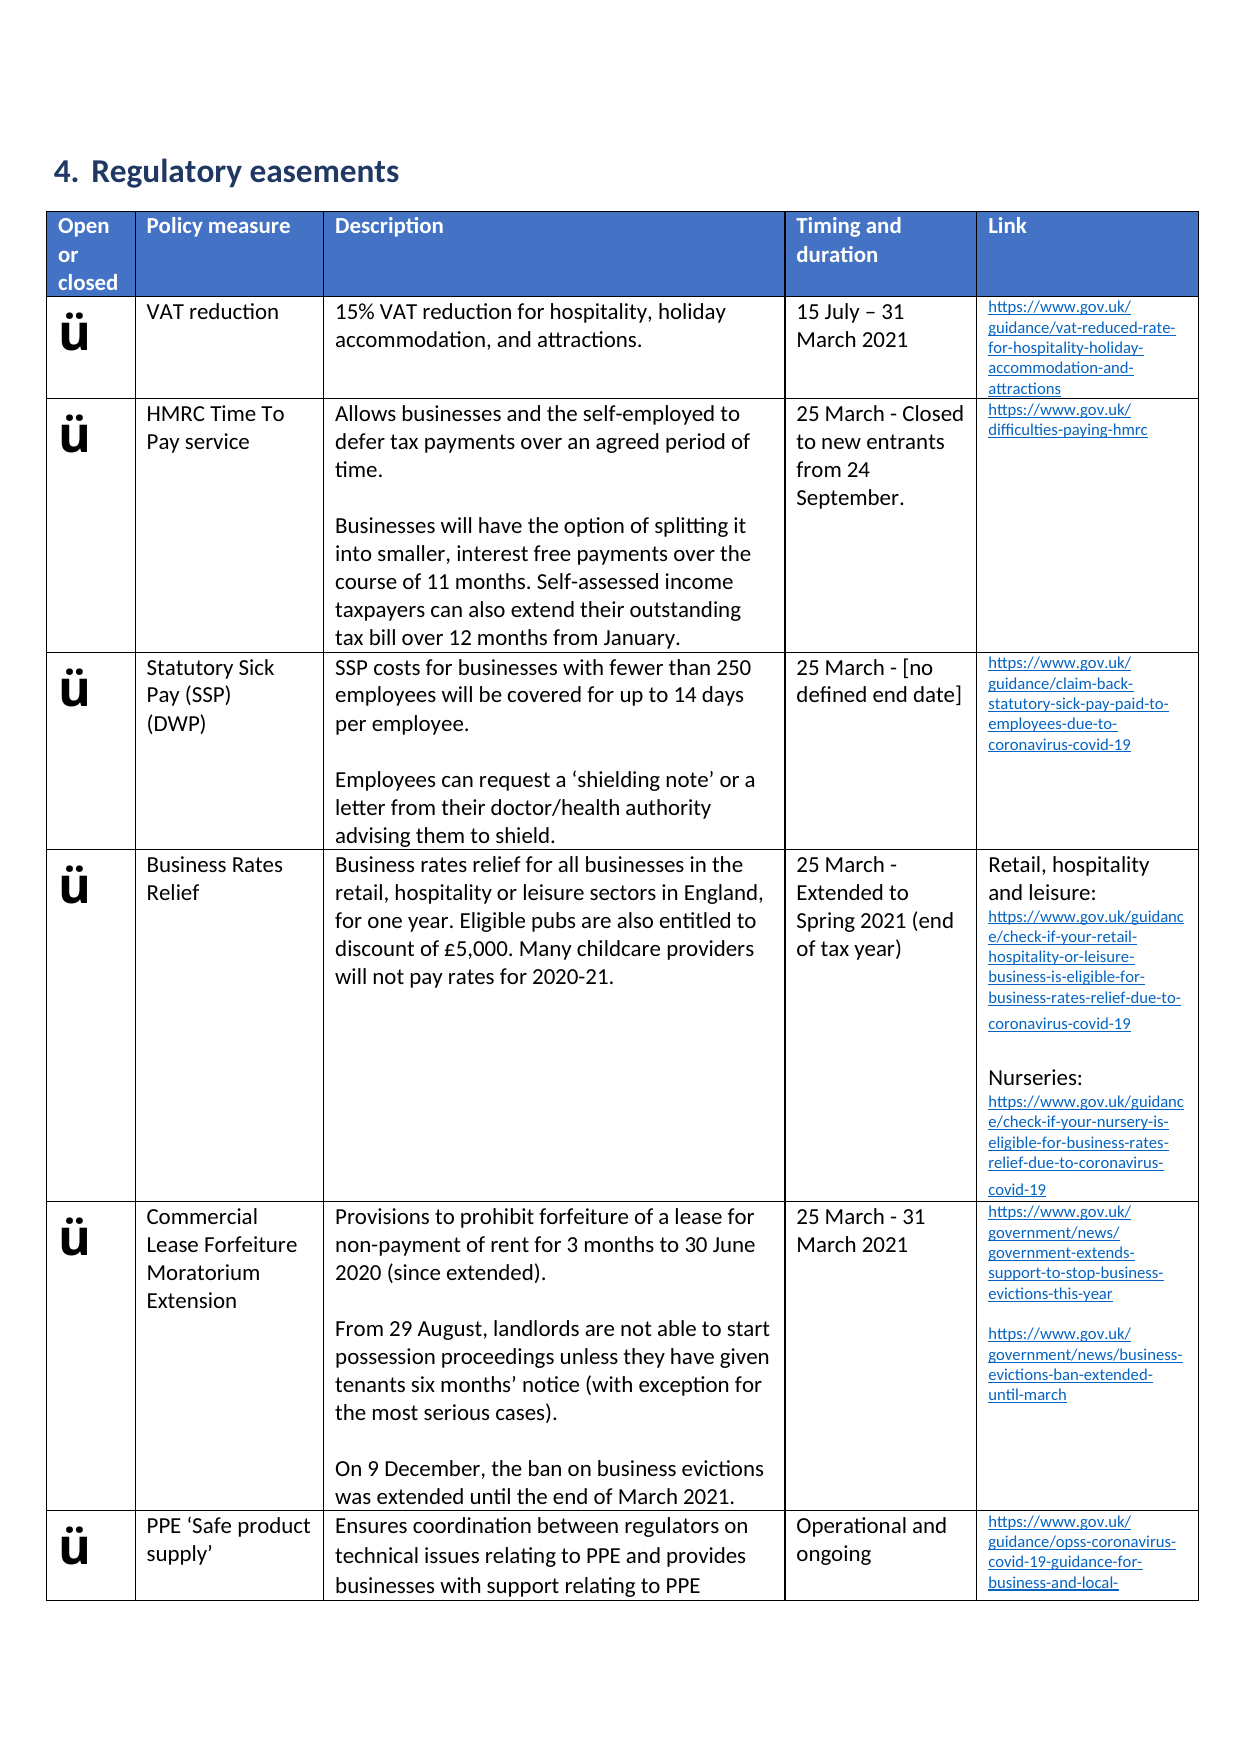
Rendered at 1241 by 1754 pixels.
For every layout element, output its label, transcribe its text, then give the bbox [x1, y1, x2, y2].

table_header Description [324, 212, 784, 296]
table_cell 15 July – 31 March 2021 [786, 297, 976, 398]
table_cell Retail, hospitality and leisure: https://www.gov.uk/guidance/check-if-your-retail-hospitality-or-leisure-business-is-eligible-for-business-rates-relief-due-to-coronavirus-covid-19 Nurseries: https://www.gov.uk/guidance/check-if-your-nursery-is-eligible-for-business-rates-relief-due-to-coronavirus-covid-19 [977, 850, 1198, 1201]
table_cell 25 March - 31 March 2021 [786, 1202, 976, 1510]
table_cell 25 March - Extended to Spring 2021 (end of tax year) [786, 850, 976, 1201]
table_cell https://www.gov.uk/guidance/claim-back-statutory-sick-pay-paid-to-employees-due-to-coronavirus-covid-19 [977, 653, 1198, 849]
table_header Link [977, 212, 1198, 296]
table_cell Business Rates Relief [136, 850, 323, 1201]
table_cell ü [47, 653, 135, 849]
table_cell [977, 1511, 1198, 1599]
table_cell ü [47, 297, 135, 398]
table_header Open or closed [47, 212, 135, 296]
table_cell ü [47, 850, 135, 1201]
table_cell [324, 1511, 784, 1599]
list Regulatory easements [53, 150, 1090, 191]
table_cell Provisions to prohibit forfeiture of a lease for non-payment of rent for 3 months to 30 June 2020 (since extended). From 29 August, landlords are not able to start possession proceedings unless they have given tenants six months’ notice (with exception for the most serious cases). On 9 December, the ban on business evictions was extended until the end of March 2021. [324, 1202, 784, 1510]
table_cell ü [47, 399, 135, 652]
table_cell https://www.gov.uk/difficulties-paying-hmrc [977, 399, 1198, 652]
table_header Timing and duration [786, 212, 976, 296]
table_cell https://www.gov.uk/government/news/government-extends-support-to-stop-business-evictions-this-year https://www.gov.uk/government/news/business-evictions-ban-extended-until-march [977, 1202, 1198, 1510]
table_cell Statutory Sick Pay (SSP) (DWP) [136, 653, 323, 849]
table_cell 25 March - Closed to new entrants from 24 September. [786, 399, 976, 652]
table_cell SSP costs for businesses with fewer than 250 employees will be covered for up to 14 days per employee. Employees can request a ‘shielding note’ or a letter from their doctor/health authority advising them to shield. [324, 653, 784, 849]
table_cell ü [47, 1202, 135, 1510]
table_cell ü [47, 1511, 135, 1599]
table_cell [786, 1511, 976, 1599]
table_cell Allows businesses and the self-employed to defer tax payments over an agreed period of time. Businesses will have the option of splitting it into smaller, interest free payments over the course of 11 months. Self-assessed income taxpayers can also extend their outstanding tax bill over 12 months from January. [324, 399, 784, 652]
table_cell 25 March - [no defined end date] [786, 653, 976, 849]
table_cell HMRC Time To Pay service [136, 399, 323, 652]
table_cell 15% VAT reduction for hospitality, holiday accommodation, and attractions. [324, 297, 784, 398]
table_cell Business rates relief for all businesses in the retail, hospitality or leisure sectors in England, for one year. Eligible pubs are also entitled to discount of £5,000. Many childcare providers will not pay rates for 2020-21. [324, 850, 784, 1201]
table_cell VAT reduction [136, 297, 323, 398]
table_header Policy measure [136, 212, 323, 296]
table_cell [136, 1511, 323, 1599]
table_cell Commercial Lease Forfeiture Moratorium Extension [136, 1202, 323, 1510]
table_cell https://www.gov.uk/guidance/vat-reduced-rate-for-hospitality-holiday-accommodation-and-attractions [977, 297, 1198, 398]
